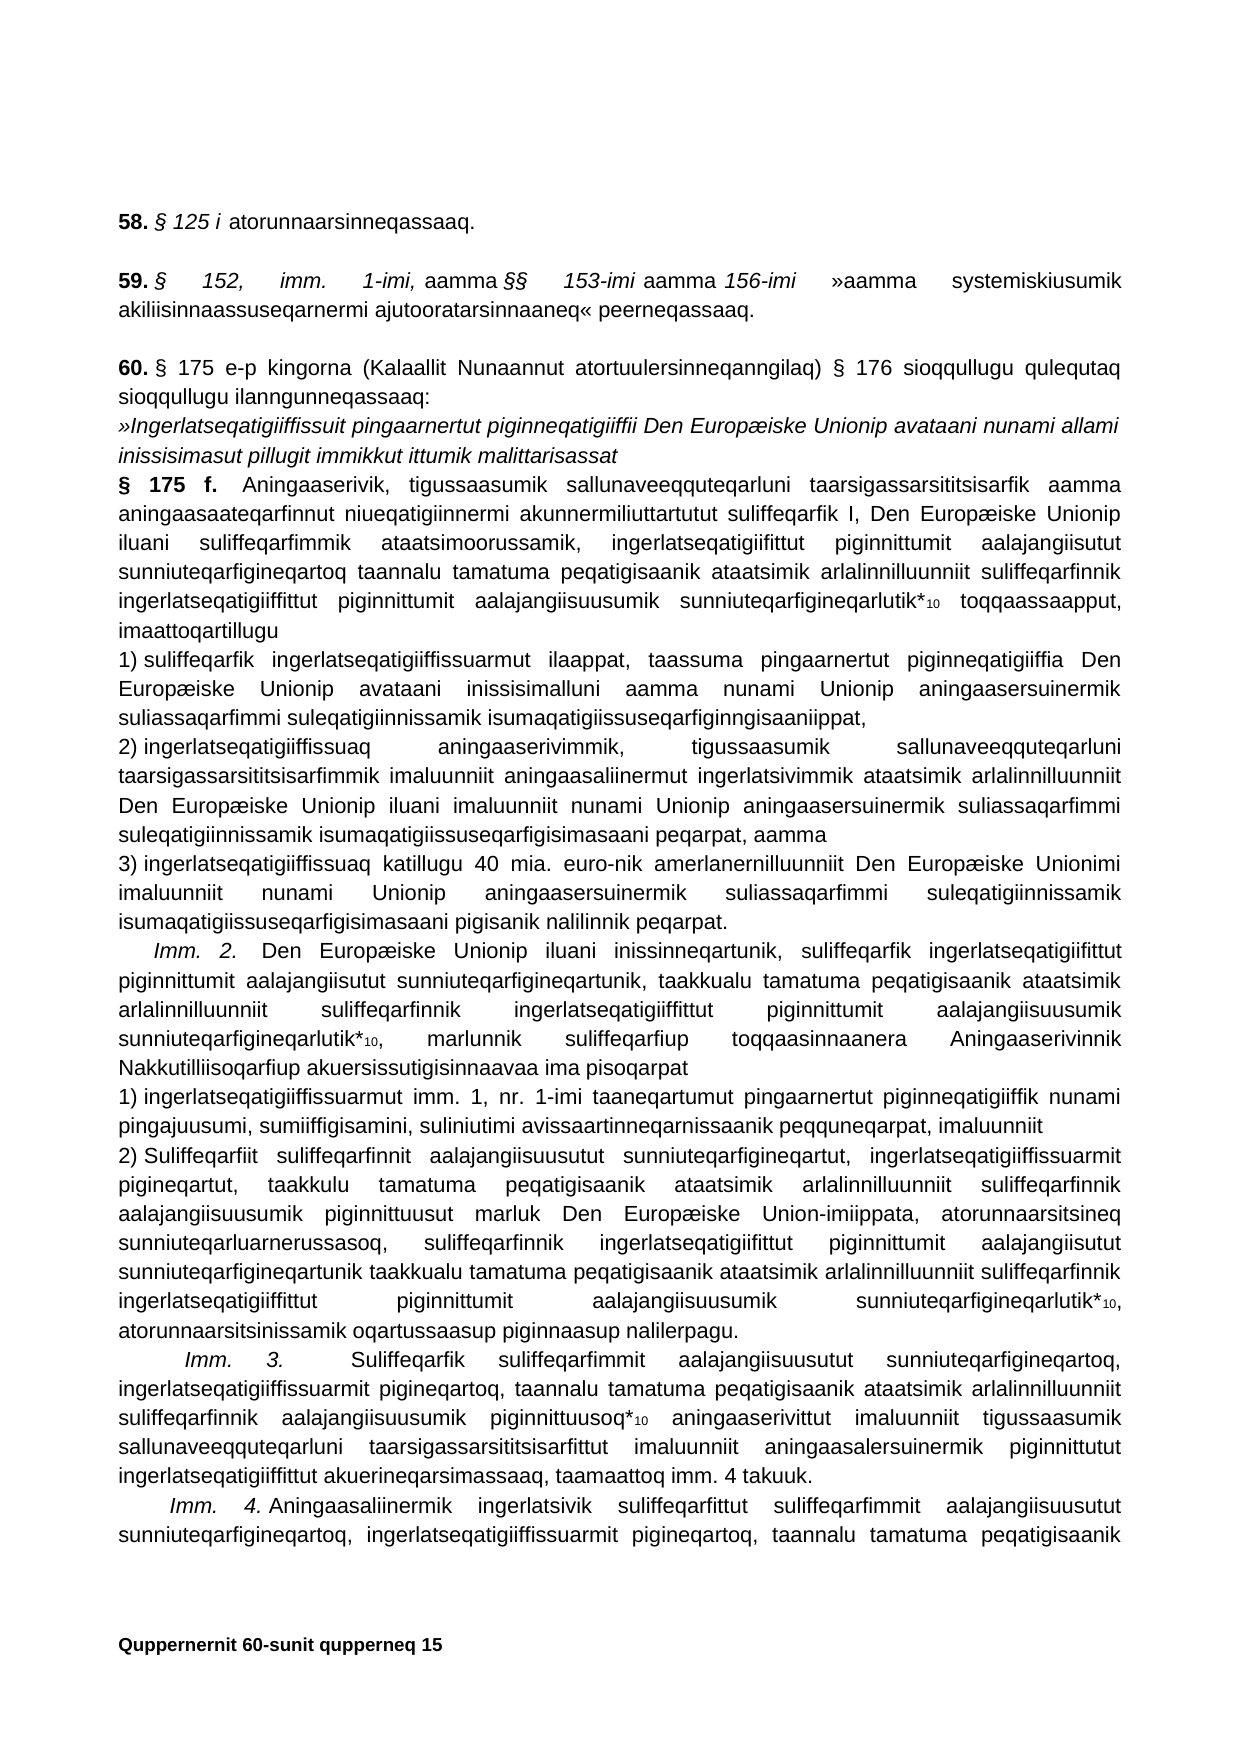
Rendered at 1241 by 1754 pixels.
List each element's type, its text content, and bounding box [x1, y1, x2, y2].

text 3) ingerlatseqatigiiffissuaq katillugu 40 mia. euro-nik amerlanernilluunniit Den Europæiske Unionimi imaluunniit nunami Unionip aningaasersuinermik suliassaqarfimmi suleqatigiinnissamik isumaqatigiissuseqarfigisimasaani pigisanik nalilinnik peqarpat. [118, 848, 1122, 936]
text 2) Suliffeqarfiit suliffeqarfinnit aalajangiisuusutut sunniuteqarfigineqartut, ingerlatseqatigiiffissuarmit pigineqartut, taakkulu tamatuma peqatigisaanik ataatsimik arlalinnilluunniit suliffeqarfinnik aalajangiisuusumik piginnittuusut marluk Den Europæiske Union-imiippata, atorunnaarsitsineq sunniuteqarluarnerussasoq, suliffeqarfinnik ingerlatseqatigiifittut piginnittumit aalajangiisutut sunniuteqarfigineqartunik taakkualu tamatuma peqatigisaanik ataatsimik arlalinnilluunniit suliffeqarfinnik ingerlatseqatigiiffittut piginnittumit aalajangiisuusumik sunniuteqarfigineqarlutik*10, atorunnaarsitsinissamik oqartussaasup piginnaasup nalilerpagu. [118, 1140, 1122, 1344]
text 1) ingerlatseqatigiiffissuarmut imm. 1, nr. 1-imi taaneqartumut pingaarnertut piginneqatigiiffik nunami pingajuusumi, sumiiffigisamini, suliniutimi avissaartinneqarnissaanik peqquneqarpat, imaluunniit [118, 1081, 1122, 1140]
text 60. § 175 e-p kingorna (Kalaallit Nunaannut atortuulersinneqanngilaq) § 176 sioqqullugu qulequtaq sioqqullugu ilanngunneqassaaq: [118, 352, 1122, 411]
text 2) ingerlatseqatigiiffissuaq aningaaserivimmik, tigussaasumik sallunaveeqquteqarluni taarsigassarsititsisarfimmik imaluunniit aningaasaliinermut ingerlatsivimmik ataatsimik arlalinnilluunniit Den Europæiske Unionip iluani imaluunniit nunami Unionip aningaasersuinermik suliassaqarfimmi suleqatigiinnissamik isumaqatigiissuseqarfigisimasaani peqarpat, aamma [118, 731, 1122, 848]
text Imm. 2. Den Europæiske Unionip iluani inissinneqartunik, suliffeqarfik ingerlatseqatigiifittut piginnittumit aalajangiisutut sunniuteqarfigineqartunik, taakkualu tamatuma peqatigisaanik ataatsimik arlalinnilluunniit suliffeqarfinnik ingerlatseqatigiiffittut piginnittumit aalajangiisuusumik sunniuteqarfigineqarlutik*10, marlunnik suliffeqarfiup toqqaasinnaanera Aningaaserivinnik Nakkutilliisoqarfiup akuersissutigisinnaavaa ima pisoqarpat [118, 936, 1122, 1081]
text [118, 1490, 1122, 1548]
text § 175 f. Aningaaserivik, tigussaasumik sallunaveeqquteqarluni taarsigassarsititsisarfik aamma aningaasaateqarfinnut niueqatigiinnermi akunnermiliuttartutut suliffeqarfik I, Den Europæiske Unionip iluani suliffeqarfimmik ataatsimoorussamik, ingerlatseqatigiifittut piginnittumit aalajangiisutut sunniuteqarfigineqartoq taannalu tamatuma peqatigisaanik ataatsimik arlalinnilluunniit suliffeqarfinnik ingerlatseqatigiiffittut piginnittumit aalajangiisuusumik sunniuteqarfigineqarlutik*10 toqqaassaapput, imaattoqartillugu [118, 469, 1122, 644]
text 1) suliffeqarfik ingerlatseqatigiiffissuarmut ilaappat, taassuma pingaarnertut piginneqatigiiffia Den Europæiske Unionip avataani inissisimalluni aamma nunami Unionip aningaasersuinermik suliassaqarfimmi suleqatigiinnissamik isumaqatigiissuseqarfiginngisaaniippat, [118, 644, 1122, 731]
text 58. § 125 i atorunnaarsinneqassaaq. [118, 206, 1122, 236]
text 59. § 152, imm. 1-imi, aamma §§ 153-imi aamma 156-imi »aamma systemiskiusumik akiliisinnaassuseqarnermi ajutooratarsinnaaneq« peerneqassaaq. [118, 265, 1122, 323]
text Imm. 3. Suliffeqarfik suliffeqarfimmit aalajangiisuusutut sunniuteqarfigineqartoq, ingerlatseqatigiiffissuarmit pigineqartoq, taannalu tamatuma peqatigisaanik ataatsimik arlalinnilluunniit suliffeqarfinnik aalajangiisuusumik piginnittuusoq*10 aningaaserivittut imaluunniit tigussaasumik sallunaveeqquteqarluni taarsigassarsititsisarfittut imaluunniit aningaasalersuinermik piginnittutut ingerlatseqatigiiffittut akuerineqarsimassaaq, taamaattoq imm. 4 takuuk. [118, 1344, 1122, 1490]
text »Ingerlatseqatigiiffissuit pingaarnertut piginneqatigiiffii Den Europæiske Unionip avataani nunami allami inissisimasut pillugit immikkut ittumik malittarisassat [118, 411, 1122, 469]
